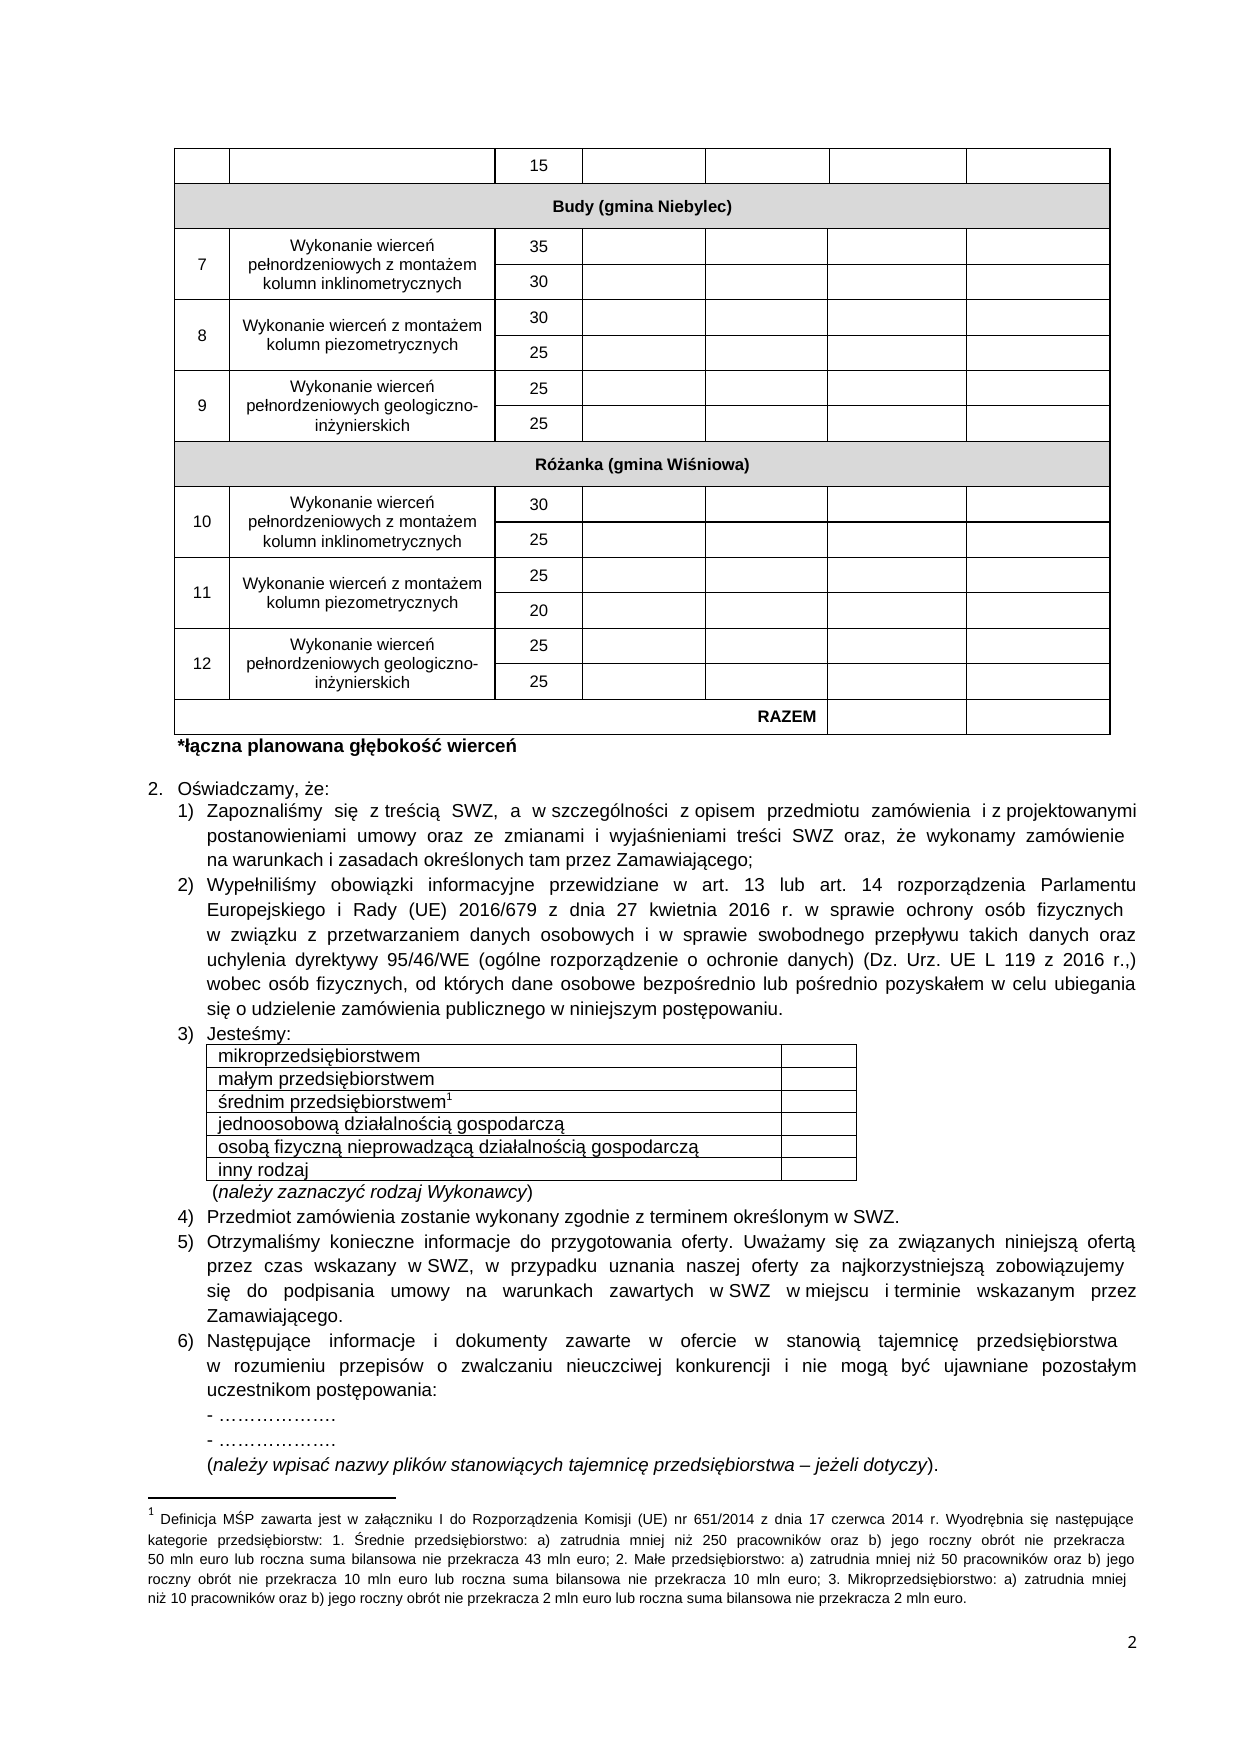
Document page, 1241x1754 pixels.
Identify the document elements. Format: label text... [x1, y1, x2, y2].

table_cell [967, 700, 1109, 734]
table_cell 35 [496, 229, 582, 264]
table_cell [967, 558, 1109, 592]
table_cell 25 [496, 336, 582, 370]
list Otrzymaliśmy konieczne informacje do przygotowania oferty. Uważamy się za związanych niniejszą ofertą przez czas wskazany w SWZ, w przypadku uznania naszej oferty za najkorzystniejszą zobowiązujemy się do podpisania umowy na warunkach zawartych w SWZ w miejscu i terminie wskazanym przez Zamawiającego. [177, 1231, 1137, 1326]
table_cell [706, 336, 827, 370]
table_cell 25 [496, 558, 582, 592]
table_cell 7 [175, 229, 229, 299]
table_cell [967, 300, 1109, 334]
table_cell [828, 664, 966, 698]
table_cell [828, 406, 966, 441]
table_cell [230, 229, 494, 299]
text (należy wpisać nazwy plików stanowiących tajemnicę przedsiębiorstwa – jeżeli dotyczy). [207, 1454, 1137, 1475]
table_cell [782, 1068, 856, 1089]
table_cell [706, 593, 827, 628]
table_cell Wykonanie wierceń pełnordzeniowych geologiczno-inżynierskich [230, 629, 494, 698]
table_cell [583, 523, 705, 557]
table_cell [782, 1136, 856, 1157]
table_cell [830, 149, 966, 183]
table_cell [828, 558, 966, 592]
table_cell [967, 629, 1109, 663]
table_cell [828, 371, 966, 405]
table_cell [583, 558, 705, 592]
table_cell [583, 265, 705, 299]
table_cell [967, 664, 1109, 698]
table_cell [583, 487, 705, 521]
list Następujące informacje i dokumenty zawarte w ofercie w stanowią tajemnicę przedsiębiorstwa w rozumieniu przepisów o zwalczaniu nieuczciwej konkurencji i nie mogą być ujawniane pozostałym uczestnikom postępowania: [177, 1330, 1137, 1401]
table_cell [706, 664, 827, 698]
list *łączna planowana głębokość wierceń [177, 735, 1137, 756]
table_cell [967, 487, 1109, 521]
table_cell [706, 558, 827, 592]
table_cell 30 [496, 487, 582, 521]
text - ………………. [207, 1404, 1137, 1426]
table_cell [967, 265, 1109, 299]
table_cell [583, 149, 705, 183]
table_cell [583, 593, 705, 628]
table_cell 30 [496, 265, 582, 299]
table_cell inny rodzaj [207, 1158, 781, 1180]
table_cell [828, 487, 966, 521]
table_cell [828, 336, 966, 370]
table_cell 10 [175, 487, 229, 557]
table_cell [706, 629, 827, 663]
table_cell Wykonanie wierceń pełnordzeniowych geologiczno-inżynierskich [230, 371, 494, 441]
table_cell Różanka (gmina Wiśniowa) [175, 442, 1109, 486]
table_cell 15 [496, 149, 582, 183]
table_cell 8 [175, 300, 229, 370]
table_cell [967, 406, 1109, 441]
table_cell [967, 371, 1109, 405]
table_cell [583, 406, 705, 441]
table_cell Wykonanie wierceń z montażem kolumn piezometrycznych [230, 558, 494, 628]
table_cell [828, 523, 966, 557]
table_cell [706, 487, 827, 521]
text - ………………. [207, 1429, 1137, 1450]
list (należy zaznaczyć rodzaj Wykonawcy) [207, 1181, 1137, 1202]
table_cell 11 [175, 558, 229, 628]
table_cell [967, 593, 1109, 628]
table_cell 25 [496, 371, 582, 405]
table_cell [706, 229, 827, 264]
table_cell [782, 1158, 856, 1180]
table_header [782, 1045, 856, 1067]
table_cell Budy (gmina Niebylec) [175, 184, 1109, 228]
table_cell [583, 300, 705, 334]
list Wypełniliśmy obowiązki informacyjne przewidziane w art. 13 lub art. 14 rozporządzenia Parlamentu Europejskiego i Rady (UE) 2016/679 z dnia 27 kwietnia 2016 r. w sprawie ochrony osób fizycznych w związku z przetwarzaniem danych osobowych i w sprawie swobodnego przepływu takich danych oraz uchylenia dyrektywy 95/46/WE (ogólne rozporządzenie o ochronie danych) (Dz. Urz. UE L 119 z 2016 r.,) wobec osób fizycznych, od których dane osobowe bezpośrednio lub pośrednio pozyskałem w celu ubiegania się o udzielenie zamówienia publicznego w niniejszym postępowaniu. [177, 874, 1137, 1019]
table_cell średnim przedsiębiorstwem [207, 1091, 781, 1112]
table_cell 12 [175, 629, 229, 698]
table_cell [828, 700, 966, 734]
list Zapoznaliśmy się z treścią SWZ, a w szczególności z opisem przedmiotu zamówienia i z projektowanymi postanowieniami umowy oraz ze zmianami i wyjaśnieniami treści SWZ oraz, że wykonamy zamówienie na warunkach i zasadach określonych tam przez Zamawiającego; [177, 799, 1137, 871]
table_cell osobą fizyczną nieprowadzącą działalnością gospodarczą [207, 1136, 781, 1157]
table_cell 25 [496, 629, 582, 663]
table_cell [230, 300, 494, 370]
table_cell [583, 371, 705, 405]
table_cell [782, 1113, 856, 1135]
table_cell 25 [496, 523, 582, 557]
table_cell małym przedsiębiorstwem [207, 1068, 781, 1089]
table_cell [706, 265, 827, 299]
list Oświadczamy, że: [148, 778, 1137, 799]
table_cell [706, 406, 827, 441]
table_header mikroprzedsiębiorstwem [207, 1045, 781, 1067]
table_cell [706, 371, 827, 405]
table_cell [706, 149, 829, 183]
table_cell [967, 336, 1109, 370]
list Jesteśmy: [177, 1023, 1137, 1044]
table_cell [828, 593, 966, 628]
table_cell [828, 229, 966, 264]
table_cell [828, 265, 966, 299]
table_cell 30 [496, 300, 582, 334]
table_cell [782, 1091, 856, 1112]
table_cell [828, 300, 966, 334]
list Przedmiot zamówienia zostanie wykonany zgodnie z terminem określonym w SWZ. [177, 1206, 1137, 1227]
table_cell 9 [175, 371, 229, 441]
table_cell [583, 629, 705, 663]
table_cell RAZEM [175, 700, 827, 734]
table_cell [583, 336, 705, 370]
table_cell [583, 229, 705, 264]
table_cell jednoosobową działalnością gospodarczą [207, 1113, 781, 1135]
table_cell 25 [496, 406, 582, 441]
table_cell 20 [496, 593, 582, 628]
table_cell [967, 149, 1109, 183]
table_cell [706, 300, 827, 334]
table_cell Wykonanie wierceń pełnordzeniowych z montażem kolumn inklinometrycznych [230, 487, 494, 557]
table_cell [967, 523, 1109, 557]
table_cell [967, 229, 1109, 264]
table_cell [828, 629, 966, 663]
table_cell [583, 664, 705, 698]
table_cell [706, 523, 827, 557]
table_cell 25 [496, 664, 582, 698]
